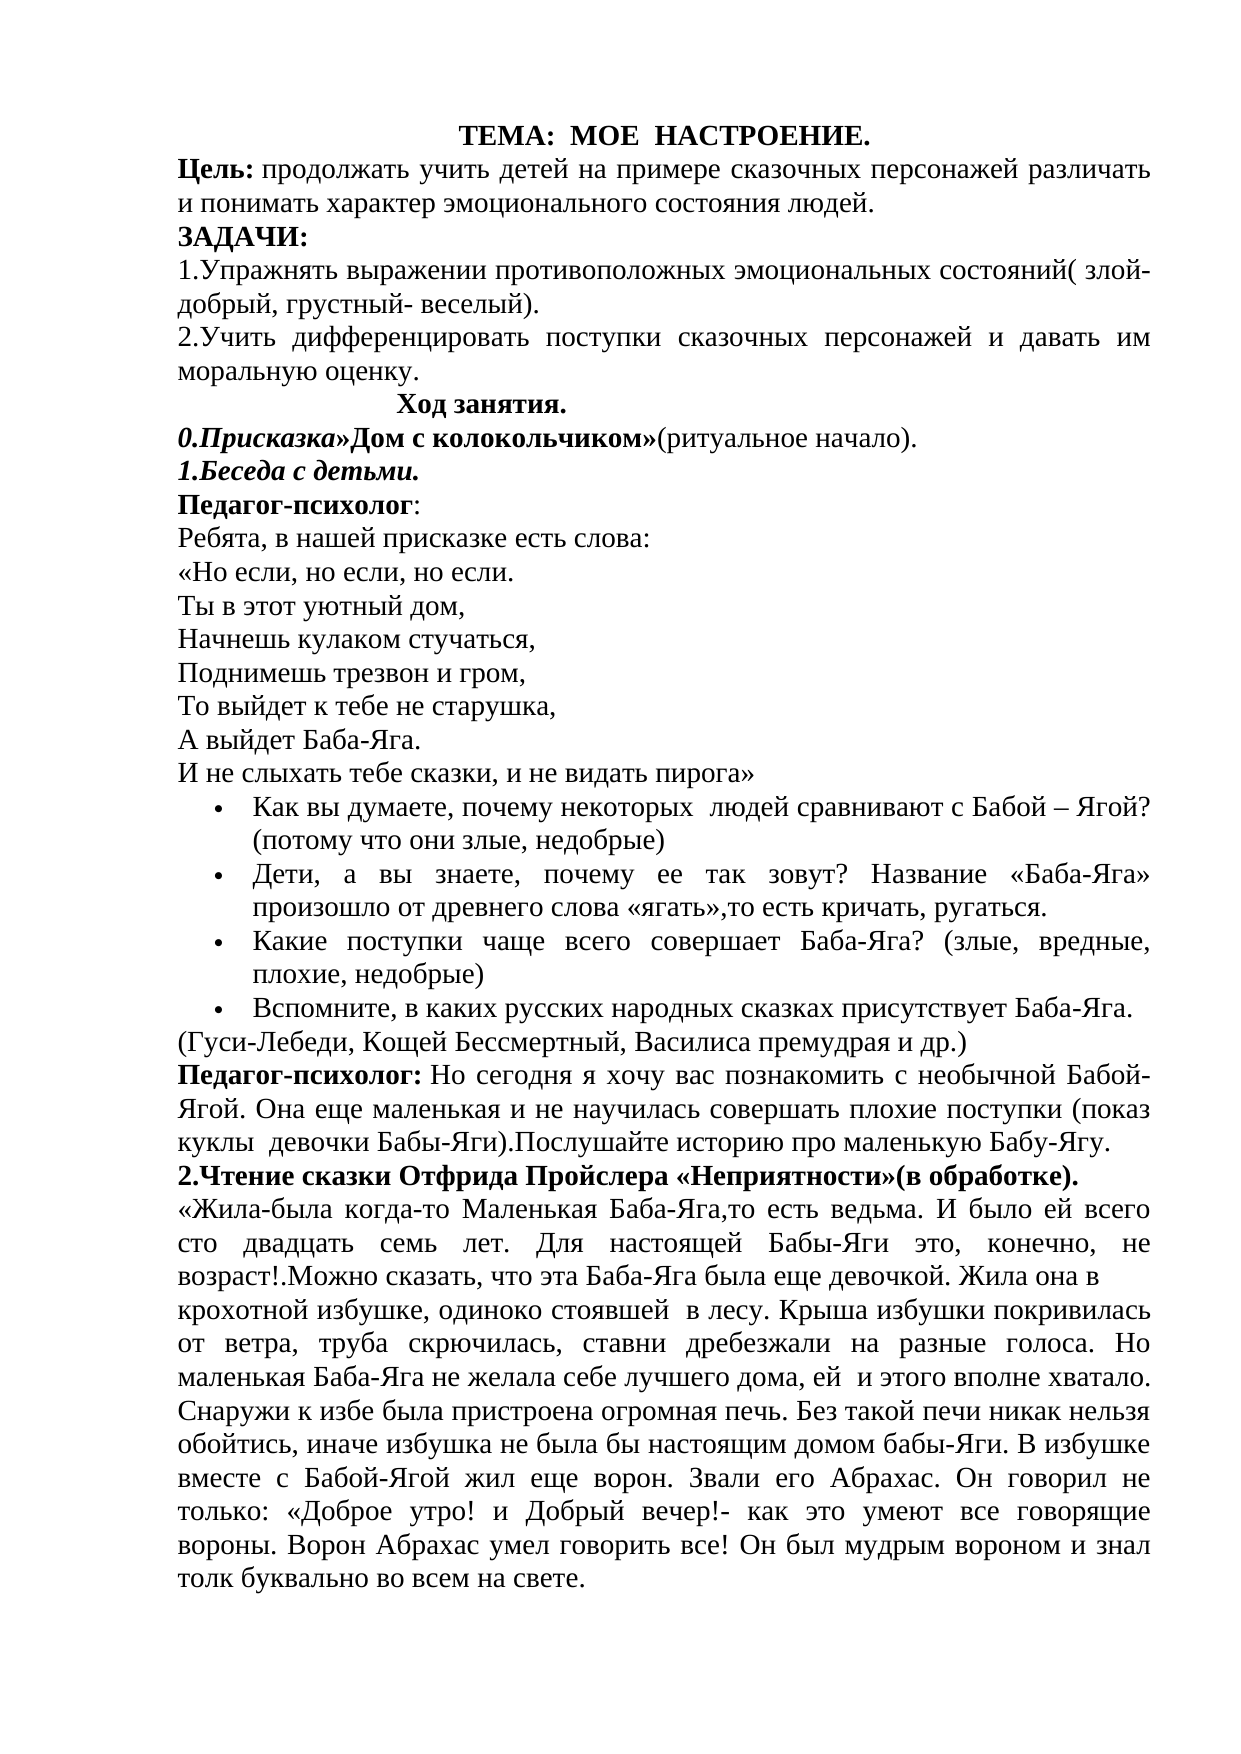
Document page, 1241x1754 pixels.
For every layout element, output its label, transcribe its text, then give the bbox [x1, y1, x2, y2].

text А выйдет Баба-Яга. [177, 722, 1152, 755]
text Цель: продолжать учить детей на примере сказочных персонажей различать и понимать характер эмоционального состояния людей. [177, 152, 1152, 219]
text То выйдет к тебе не старушка, [177, 688, 1152, 722]
text Поднимешь трезвон и гром, [177, 655, 1152, 688]
text 2.Чтение сказки Отфрида Пройслера «Неприятности»(в обработке). [177, 1158, 1152, 1191]
list Какие поступки чаще всего совершает Баба-Яга? (злые, вредные, плохие, недобрые) [215, 923, 1152, 990]
text ТЕМА: МОЕ НАСТРОЕНИЕ. [177, 118, 1152, 152]
list Вспомните, в каких русских народных сказках присутствует Баба-Яга. [215, 990, 1152, 1024]
text «Но если, но если, но если. [177, 554, 1152, 588]
list Дети, а вы знаете, почему ее так зовут? Название «Баба-Яга» произошло от древнего слова «ягать»,то есть кричать, ругаться. [215, 856, 1152, 923]
text Педагог-психолог: Но сегодня я хочу вас познакомить с необычной Бабой-Ягой. Она еще маленькая и не научилась совершать плохие поступки (показ куклы девочки Бабы-Яги).Послушайте историю про маленькую Бабу-Ягу. [177, 1057, 1152, 1158]
text И не слыхать тебе сказки, и не видать пирога» [177, 755, 1152, 789]
text ЗАДАЧИ: [177, 219, 1152, 252]
text Ребята, в нашей присказке есть слова: [177, 521, 1152, 554]
text Ход занятия. [177, 386, 1152, 420]
text (Гуси-Лебеди, Кощей Бессмертный, Василиса премудрая и др.) [177, 1024, 1152, 1057]
list Как вы думаете, почему некоторых людей сравнивают с Бабой – Ягой? (потому что они злые, недобрые) [215, 789, 1152, 856]
text крохотной избушке, одиноко стоявшей в лесу. Крыша избушки покривилась от ветра, труба скрючилась, ставни дребезжали на разные голоса. Но маленькая Баба-Яга не желала себе лучшего дома, ей и этого вполне хватало. Снаружи к избе была пристроена огромная печь. Без такой печи никак нельзя обойтись, иначе избушка не была бы настоящим домом бабы-Яги. В избушке вместе с Бабой-Ягой жил еще ворон. Звали его Абрахас. Он говорил не только: «Доброе утро! и Добрый вечер!- как это умеют все говорящие вороны. Ворон Абрахас умел говорить все! Он был мудрым вороном и знал толк буквально во всем на свете. [177, 1292, 1152, 1594]
text Педагог-психолог: [177, 487, 1152, 521]
text «Жила-была когда-то Маленькая Баба-Яга,то есть ведьма. И было ей всего сто двадцать семь лет. Для настоящей Бабы-Яги это, конечно, не возраст!.Можно сказать, что эта Баба-Яга была еще девочкой. Жила она в [177, 1191, 1152, 1292]
text 1.Упражнять выражении противоположных эмоциональных состояний( злой-добрый, грустный- веселый). [177, 252, 1152, 319]
text 2.Учить дифференцировать поступки сказочных персонажей и давать им моральную оценку. [177, 319, 1152, 386]
text Ты в этот уютный дом, [177, 588, 1152, 621]
text 0.Присказка»Дом с колокольчиком»(ритуальное начало). [177, 420, 1152, 453]
text 1.Беседа с детьми. [177, 453, 1152, 487]
text Начнешь кулаком стучаться, [177, 621, 1152, 655]
